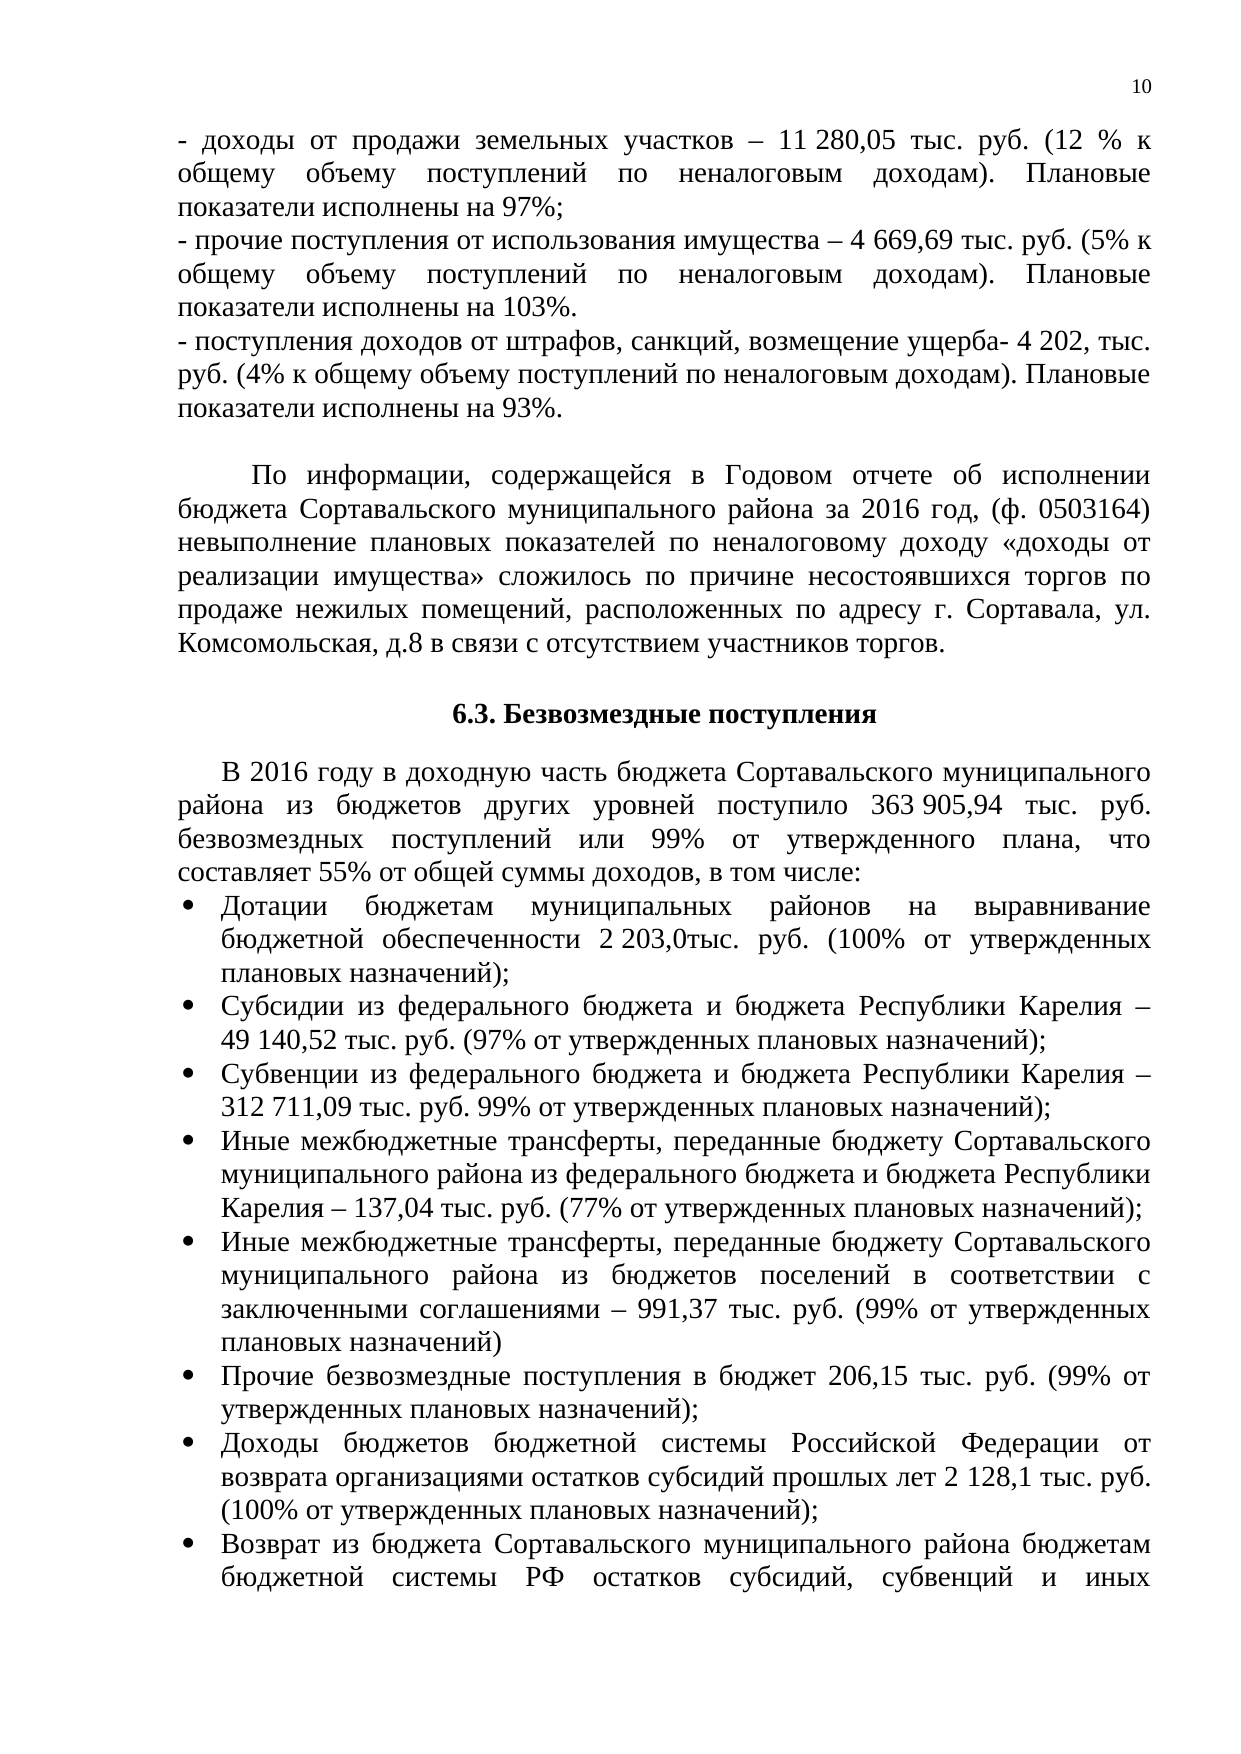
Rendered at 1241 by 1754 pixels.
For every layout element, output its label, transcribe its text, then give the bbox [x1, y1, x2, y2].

list Дотации бюджетам муниципальных районов на выравнивание бюджетной обеспеченности 2 203,0тыс. руб. (100% от утвержденных плановых назначений); [183, 888, 1152, 988]
text 6.3. Безвозмездные поступления [177, 696, 1152, 729]
list Прочие безвозмездные поступления в бюджет 206,15 тыс. руб. (99% от утвержденных плановых назначений); [183, 1358, 1152, 1425]
text - поступления доходов от штрафов, санкций, возмещение ущерба- 4 202, тыс. руб. (4% к общему объему поступлений по неналоговым доходам). Плановые показатели исполнены на 93%. [177, 323, 1152, 424]
list Доходы бюджетов бюджетной системы Российской Федерации от возврата организациями остатков субсидий прошлых лет 2 128,1 тыс. руб. (100% от утвержденных плановых назначений); [183, 1425, 1152, 1526]
list Иные межбюджетные трансферты, переданные бюджету Сортавальского муниципального района из бюджетов поселений в соответствии с заключенными соглашениями – 991,37 тыс. руб. (99% от утвержденных плановых назначений) [183, 1224, 1152, 1358]
text - прочие поступления от использования имущества – 4 669,69 тыс. руб. (5% к общему объему поступлений по неналоговым доходам). Плановые показатели исполнены на 103%. [177, 222, 1152, 323]
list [183, 1526, 1152, 1593]
list Иные межбюджетные трансферты, переданные бюджету Сортавальского муниципального района из федерального бюджета и бюджета Республики Карелия – 137,04 тыс. руб. (77% от утвержденных плановых назначений); [183, 1123, 1152, 1224]
list Субвенции из федерального бюджета и бюджета Республики Карелия –312 711,09 тыс. руб. 99% от утвержденных плановых назначений); [183, 1056, 1152, 1123]
list Субсидии из федерального бюджета и бюджета Республики Карелия – 49 140,52 тыс. руб. (97% от утвержденных плановых назначений); [183, 988, 1152, 1056]
text - доходы от продажи земельных участков – 11 280,05 тыс. руб. (12 % к общему объему поступлений по неналоговым доходам). Плановые показатели исполнены на 97%; [177, 122, 1152, 222]
text В 2016 году в доходную часть бюджета Сортавальского муниципального района из бюджетов других уровней поступило 363 905,94 тыс. руб. безвозмездных поступлений или 99% от утвержденного плана, что составляет 55% от общей суммы доходов, в том числе: [177, 754, 1152, 888]
text По информации, содержащейся в Годовом отчете об исполнении бюджета Сортавальского муниципального района за 2016 год, (ф. 0503164) невыполнение плановых показателей по неналоговому доходу «доходы от реализации имущества» сложилось по причине несостоявшихся торгов по продаже нежилых помещений, расположенных по адресу г. Сортавала, ул. Комсомольская, д.8 в связи с отсутствием участников торгов. [177, 457, 1152, 658]
